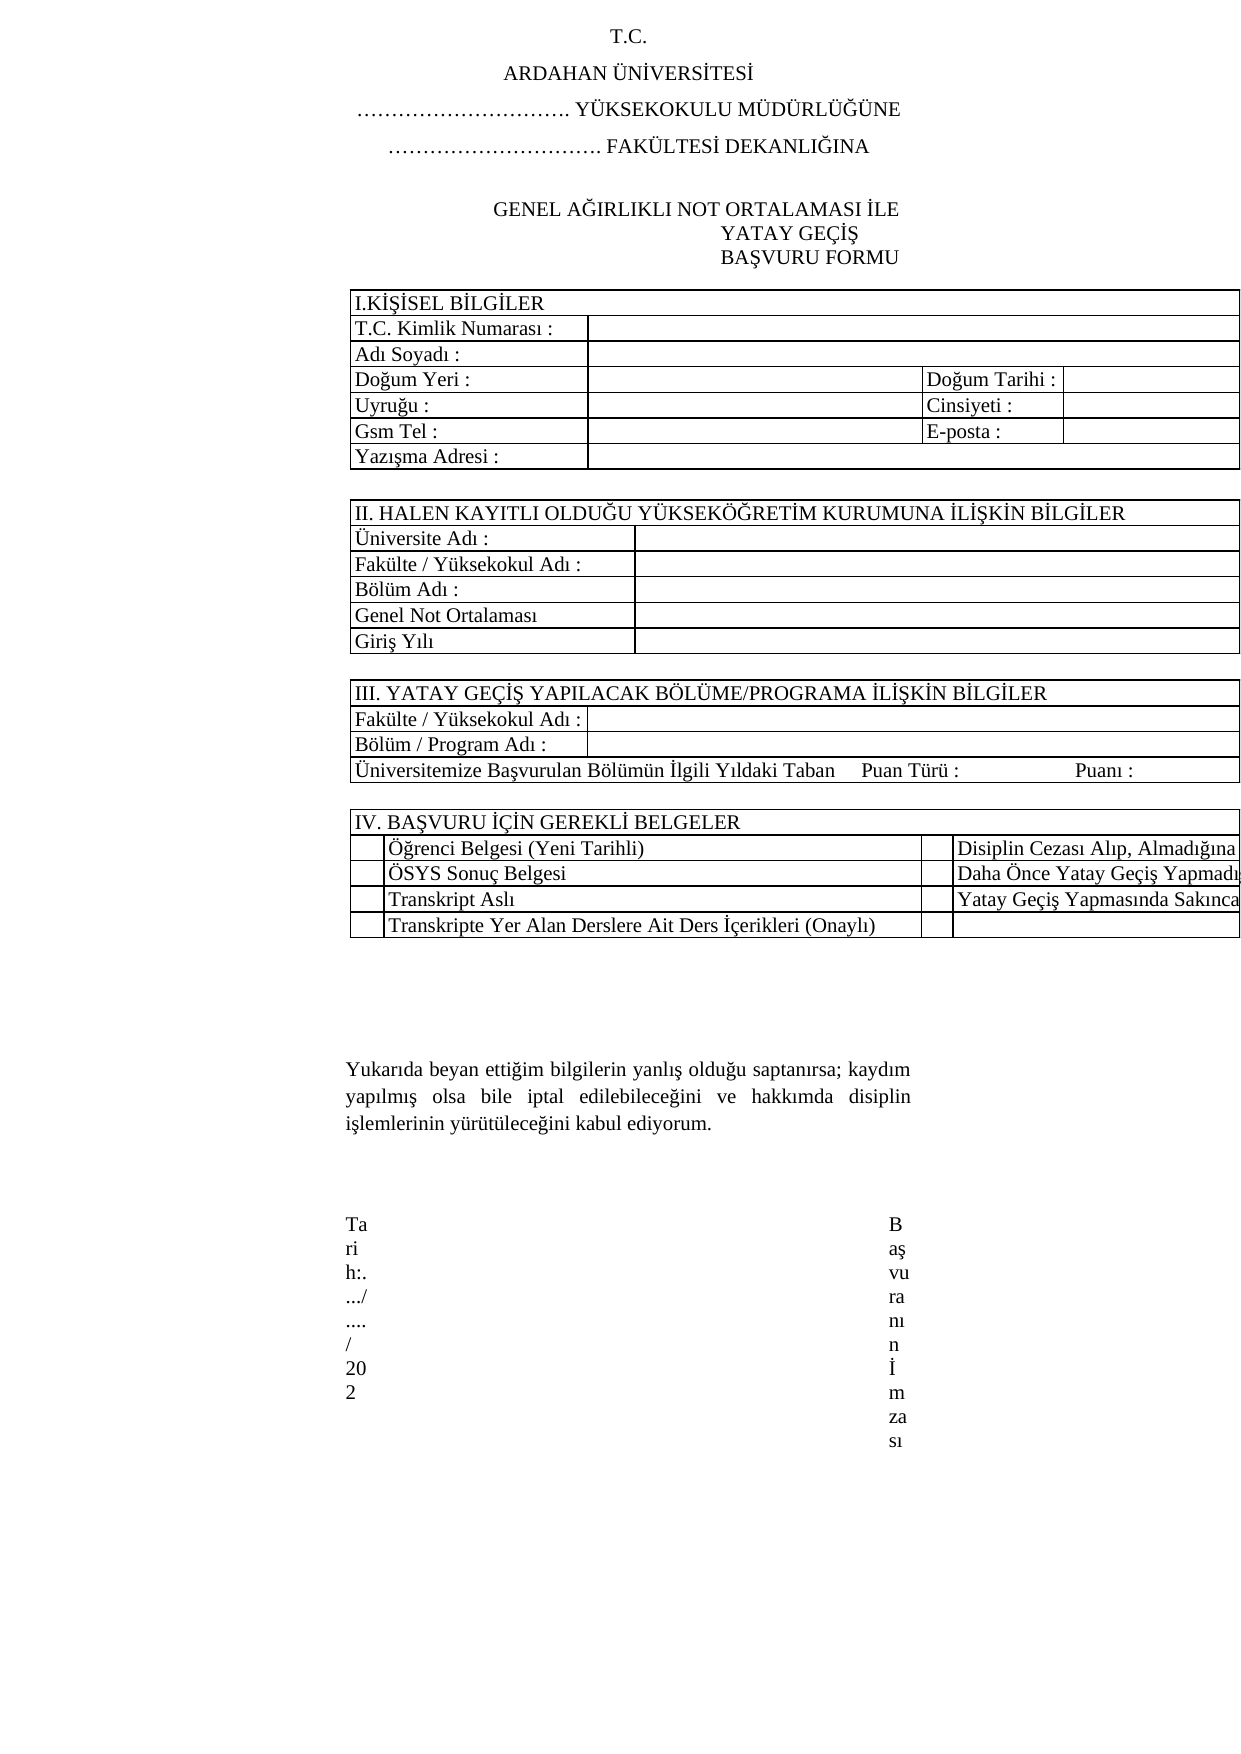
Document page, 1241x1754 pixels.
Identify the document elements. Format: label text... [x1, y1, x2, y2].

table_cell Gsm Tel : [351, 419, 587, 443]
table_cell Disiplin Cezası Alıp, Almadığına Dair Belge [954, 836, 1239, 860]
table_cell Doğum Yeri : [351, 367, 587, 391]
table_header I.KİŞİSEL BİLGİLER [351, 291, 1239, 314]
table_cell [922, 913, 952, 937]
table_cell [351, 887, 383, 911]
table_cell Genel Not Ortalaması [351, 603, 634, 627]
table_cell Daha Önce Yatay Geçiş Yapmadığına Dair Belge [954, 861, 1239, 885]
table_cell [589, 393, 922, 417]
table_cell [351, 913, 383, 937]
text Tarih:..../..../202Başvuranın İmzası [345, 1212, 368, 1404]
table_cell Yatay Geçiş Yapmasında Sakınca Yoktur Belgesi [954, 887, 1239, 911]
table_cell Öğrenci Belgesi (Yeni Tarihli) [385, 836, 921, 860]
table_cell Bölüm / Program Adı : [351, 732, 587, 756]
table_cell [1064, 367, 1239, 391]
table_cell T.C. Kimlik Numarası : [351, 316, 587, 340]
table_cell Bölüm Adı : [351, 577, 634, 601]
table_cell Transkripte Yer Alan Derslere Ait Ders İçerikleri (Onaylı) [385, 913, 921, 937]
table_cell [588, 732, 1239, 756]
table_cell Üniversitemize Başvurulan Bölümün İlgili Yıldaki Taban Puan Türü : [351, 758, 982, 782]
table_cell [351, 861, 383, 885]
text GENEL AĞIRLIKLI NOT ORTALAMASI İLE YATAY GEÇİŞ BAŞVURU FORMU [493, 197, 911, 269]
table_cell Doğum Tarihi : [923, 367, 1063, 391]
table_cell [636, 552, 1239, 576]
table_cell Uyruğu : [351, 393, 587, 417]
table_cell Yazışma Adresi : [351, 444, 587, 468]
table_cell [589, 316, 1239, 340]
table_cell [589, 419, 922, 443]
table_cell Puanı : [982, 758, 1239, 782]
table_cell [1064, 393, 1239, 417]
table_cell Üniversite Adı : [351, 526, 634, 550]
text T.C. [345, 24, 911, 48]
table_cell Giriş Yılı [351, 629, 634, 653]
table_cell [922, 887, 952, 911]
text …………………………. YÜKSEKOKULU MÜDÜRLÜĞÜNE [345, 97, 911, 121]
table_cell [922, 836, 952, 860]
table_cell [589, 342, 1239, 366]
table_cell [351, 836, 383, 860]
table_cell [589, 367, 922, 391]
table_cell [636, 603, 1239, 627]
table_cell Fakülte / Yüksekokul Adı : [351, 552, 634, 576]
table_cell Cinsiyeti : [923, 393, 1063, 417]
table_cell [1064, 419, 1239, 443]
table_cell [954, 913, 1239, 937]
table_cell [636, 629, 1239, 653]
table_header II. HALEN KAYITLI OLDUĞU YÜKSEKÖĞRETİM KURUMUNA İLİŞKİN BİLGİLER [351, 501, 1239, 524]
table_cell [636, 577, 1239, 601]
table_cell Fakülte / Yüksekokul Adı : [351, 707, 587, 731]
text ARDAHAN ÜNİVERSİTESİ [345, 60, 911, 84]
text Yukarıda beyan ettiğim bilgilerin yanlış olduğu saptanırsa; kaydım yapılmış olsa bile iptal edilebileceğini ve hakkımda disiplin işlemlerinin yürütüleceğini kabul ediyorum. [345, 1054, 911, 1136]
table_header III. YATAY GEÇİŞ YAPILACAK BÖLÜME/PROGRAMA İLİŞKİN BİLGİLER [351, 681, 1239, 705]
table_header IV. BAŞVURU İÇİN GEREKLİ BELGELER [351, 810, 1239, 834]
text …………………………. FAKÜLTESİ DEKANLIĞINA [345, 133, 911, 158]
table_cell ÖSYS Sonuç Belgesi [385, 861, 921, 885]
table_cell [589, 444, 1239, 468]
table_cell [636, 526, 1239, 550]
table_cell Adı Soyadı : [351, 342, 587, 366]
table_cell Transkript Aslı [385, 887, 921, 911]
table_cell [922, 861, 952, 885]
table_cell E-posta : [923, 419, 1063, 443]
table_cell [588, 707, 1239, 731]
